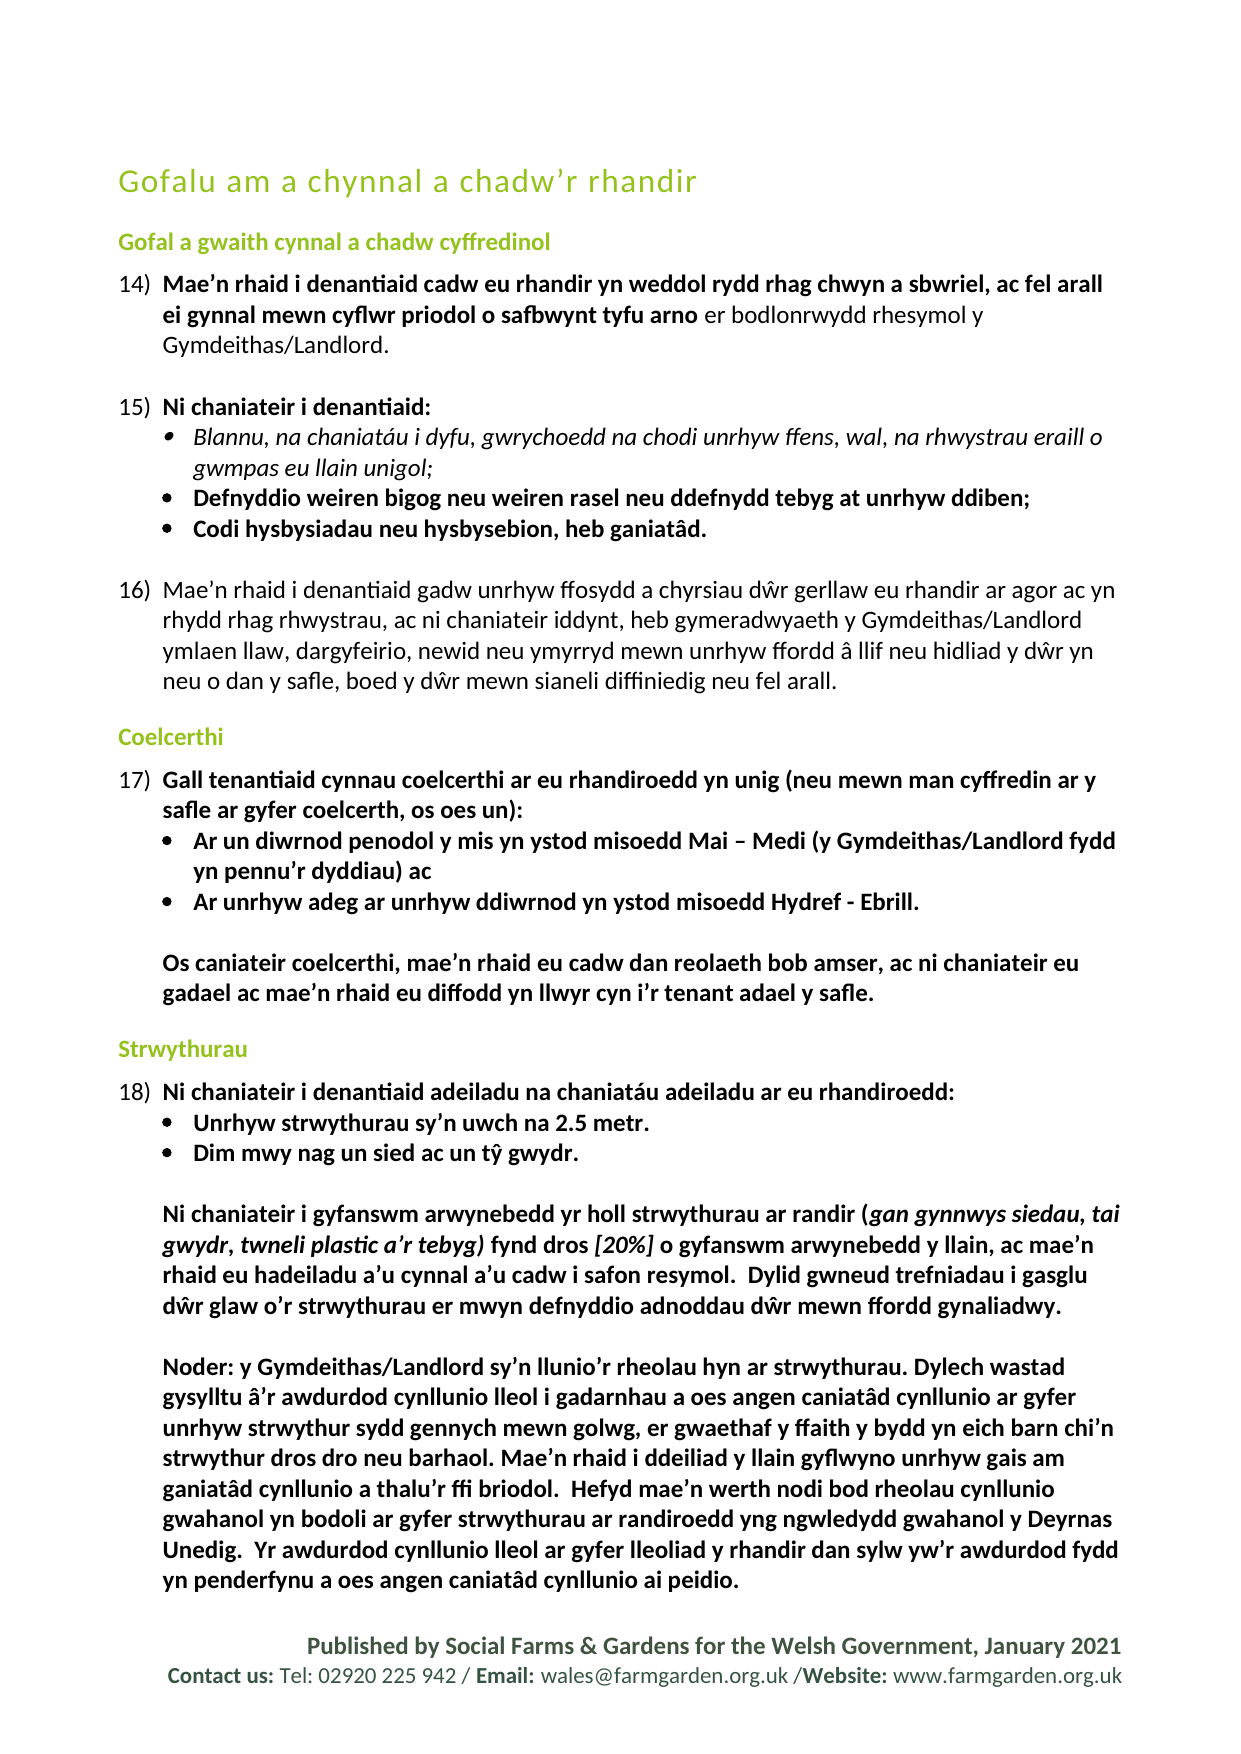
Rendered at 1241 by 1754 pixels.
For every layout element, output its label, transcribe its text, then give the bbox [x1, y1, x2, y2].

text Noder: y Gymdeithas/Landlord sy’n llunio’r rheolau hyn ar strwythurau. Dylech wastad gysylltu â’r awdurdod cynllunio lleol i gadarnhau a oes angen caniatâd cynllunio ar gyfer unrhyw strwythur sydd gennych mewn golwg, er gwaethaf y ffaith y bydd yn eich barn chi’n strwythur dros dro neu barhaol. Mae’n rhaid i ddeiliad y llain gyflwyno unrhyw gais am ganiatâd cynllunio a thalu’r ffi briodol. Hefyd mae’n werth nodi bod rheolau cynllunio gwahanol yn bodoli ar gyfer strwythurau ar randiroedd yng ngwledydd gwahanol y Deyrnas Unedig. Yr awdurdod cynllunio lleol ar gyfer lleoliad y rhandir dan sylw yw’r awdurdod fydd yn penderfynu a oes angen caniatâd cynllunio ai peidio. [162, 1351, 1122, 1595]
list Ni chaniateir i denantiaid adeiladu na chaniatáu adeiladu ar eu rhandiroedd: [118, 1076, 1122, 1107]
text Os caniateir coelcerthi, mae’n rhaid eu cadw dan reolaeth bob amser, ac ni chaniateir eu gadael ac mae’n rhaid eu diffodd yn llwyr cyn i’r tenant adael y safle. [162, 947, 1122, 1008]
subtitle Strwythurau [118, 1033, 1122, 1064]
list Mae’n rhaid i denantiaid cadw eu rhandir yn weddol rydd rhag chwyn a sbwriel, ac fel arall ei gynnal mewn cyflwr priodol o safbwynt tyfu arno er bodlonrwydd rhesymol y Gymdeithas/Landlord. [118, 269, 1122, 360]
list Ni chaniateir i denantiaid: [118, 391, 1122, 421]
list Codi hysbysiadau neu hysbysebion, heb ganiatâd. [162, 513, 1122, 543]
subtitle Gofalu am a chynnal a chadw’r rhandir [118, 160, 1122, 201]
list Ar unrhyw adeg ar unrhyw ddiwrnod yn ystod misoedd Hydref - Ebrill. [162, 886, 1122, 917]
subtitle Gofal a gwaith cynnal a chadw cyffredinol [118, 226, 1122, 256]
list Gall tenantiaid cynnau coelcerthi ar eu rhandiroedd yn unig (neu mewn man cyffredin ar y safle ar gyfer coelcerth, os oes un): [118, 764, 1122, 825]
list Unrhyw strwythurau sy’n uwch na 2.5 metr. [162, 1107, 1122, 1137]
text Ni chaniateir i gyfanswm arwynebedd yr holl strwythurau ar randir (gan gynnwys siedau, tai gwydr, twneli plastic a’r tebyg) fynd dros [20%] o gyfanswm arwynebedd y llain, ac mae’n rhaid eu hadeiladu a’u cynnal a’u cadw i safon resymol. Dylid gwneud trefniadau i gasglu dŵr glaw o’r strwythurau er mwyn defnyddio adnoddau dŵr mewn ffordd gynaliadwy. [162, 1198, 1122, 1320]
list Mae’n rhaid i denantiaid gadw unrhyw ffosydd a chyrsiau dŵr gerllaw eu rhandir ar agor ac yn rhydd rhag rhwystrau, ac ni chaniateir iddynt, heb gymeradwyaeth y Gymdeithas/Landlord ymlaen llaw, dargyfeirio, newid neu ymyrryd mewn unrhyw ffordd â llif neu hidliad y dŵr yn neu o dan y safle, boed y dŵr mewn sianeli diffiniedig neu fel arall. [118, 574, 1122, 696]
subtitle Coelcerthi [118, 721, 1122, 751]
list Defnyddio weiren bigog neu weiren rasel neu ddefnydd tebyg at unrhyw ddiben; [162, 482, 1122, 513]
list Dim mwy nag un sied ac un tŷ gwydr. [162, 1137, 1122, 1168]
list Blannu, na chaniatáu i dyfu, gwrychoedd na chodi unrhyw ffens, wal, na rhwystrau eraill o gwmpas eu llain unigol; [162, 421, 1122, 482]
list Ar un diwrnod penodol y mis yn ystod misoedd Mai – Medi (y Gymdeithas/Landlord fydd yn pennu’r dyddiau) ac [162, 825, 1122, 886]
